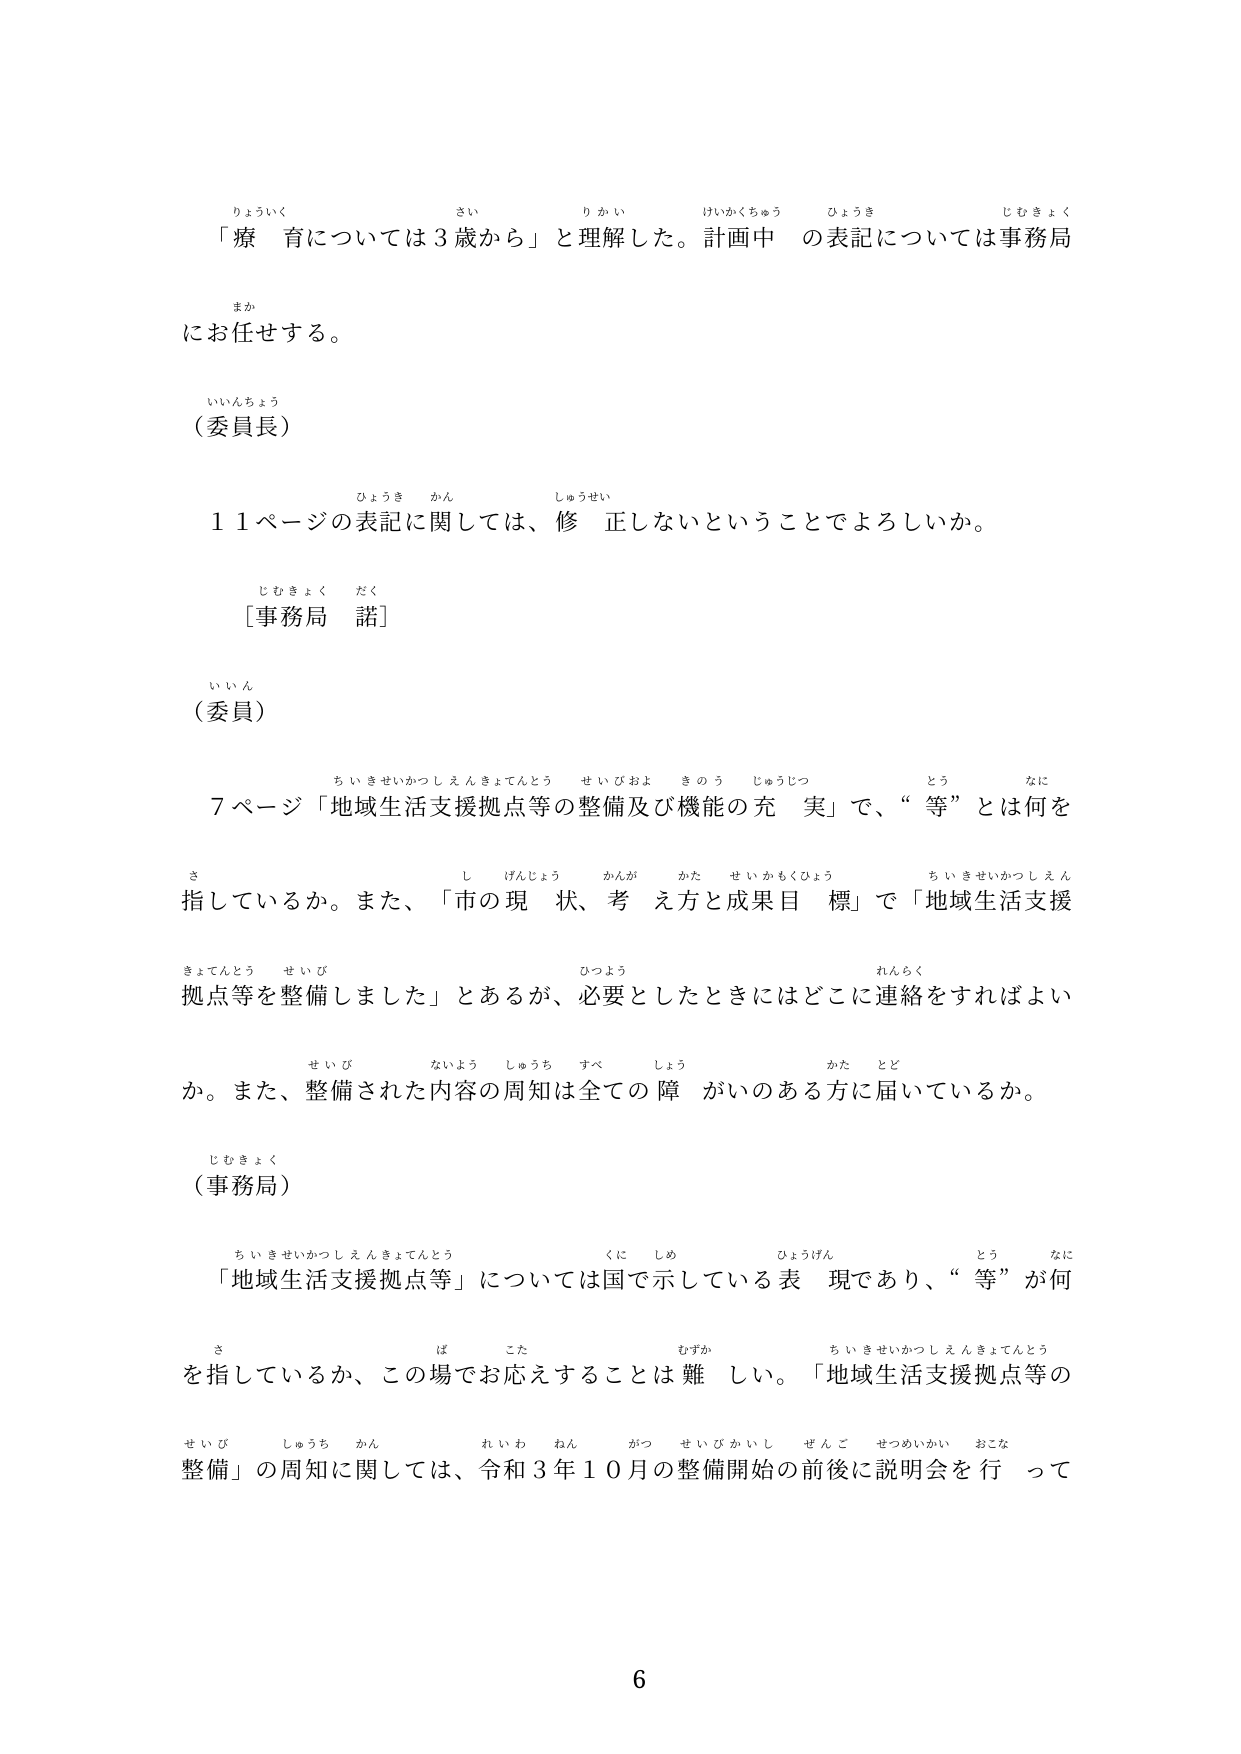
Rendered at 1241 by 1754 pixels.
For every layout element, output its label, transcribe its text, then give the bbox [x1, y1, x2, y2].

text ［ ］ [181, 560, 1074, 655]
text ７ページ「のびの」で、“”とはをしているか。また、「の、えと」で「をしました」とあるが、としたときにはどこにをすればよいか。また、されたのはてのがいのあるにいているか。 [181, 749, 1074, 1129]
text （） [181, 370, 1074, 465]
text （） [181, 655, 1074, 749]
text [181, 1223, 1074, 1508]
text 「については３から」とした。のについてはにおせする。 [181, 181, 1074, 370]
text １１ページのにしては、しないということでよろしいか。 [181, 465, 1074, 560]
text （） [181, 1129, 1074, 1223]
